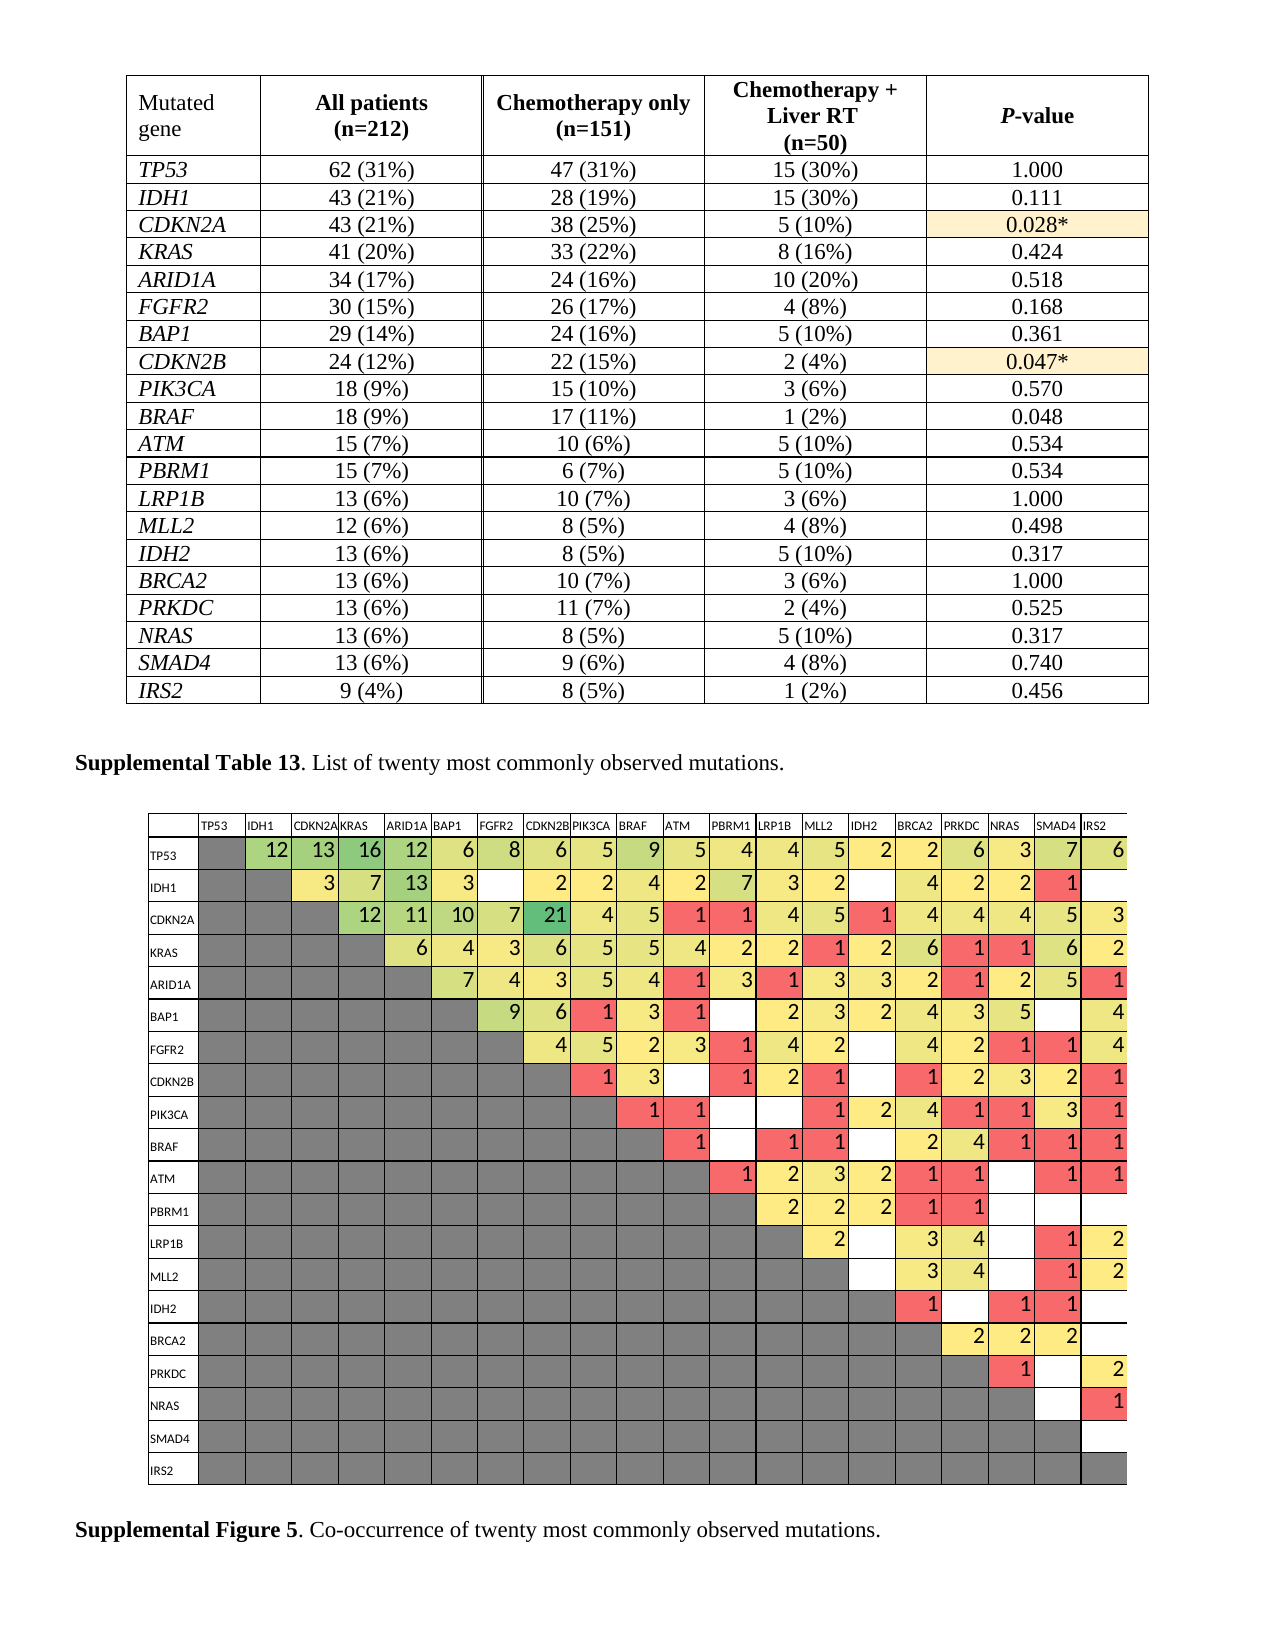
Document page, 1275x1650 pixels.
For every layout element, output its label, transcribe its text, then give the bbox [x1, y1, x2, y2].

table_cell 30 (15%) [261, 293, 481, 319]
table_cell BRAF [127, 403, 260, 429]
table_cell 5 (10%) [705, 458, 926, 484]
table_cell 8 (5%) [484, 622, 704, 648]
table_cell 9 (4%) [261, 677, 481, 703]
table_cell 5 (10%) [705, 321, 926, 347]
table_cell 13 (6%) [261, 540, 481, 566]
table_cell 47 (31%) [484, 156, 704, 182]
table_cell 15 (7%) [261, 430, 481, 456]
table_cell IDH2 [127, 540, 260, 566]
table_cell 0.168 [927, 293, 1148, 319]
table_header Chemotherapy + Liver RT (n=50) [705, 76, 926, 155]
table_cell 6 (7%) [484, 458, 704, 484]
table_cell BRCA2 [127, 567, 260, 593]
table_cell 3 (6%) [705, 375, 926, 402]
table_cell TP53 [127, 156, 260, 182]
table_cell 18 (9%) [261, 403, 481, 429]
table_cell 0.317 [927, 540, 1148, 566]
table_cell IDH1 [127, 184, 260, 210]
text Supplemental Table 13. List of twenty most commonly observed mutations. [75, 749, 1200, 776]
table_cell 0.534 [927, 458, 1148, 484]
table_cell 8 (5%) [484, 677, 704, 703]
table_cell 13 (6%) [261, 567, 481, 593]
table_header P-value [927, 76, 1148, 155]
table_cell 17 (11%) [484, 403, 704, 429]
table_cell 0.028* [927, 211, 1148, 237]
table_cell 15 (30%) [705, 156, 926, 182]
table_cell 1.000 [927, 485, 1148, 511]
table_cell 5 (10%) [705, 430, 926, 456]
table_cell 13 (6%) [261, 595, 481, 621]
text Supplemental Figure 5. Co-occurrence of twenty most commonly observed mutations. [75, 1516, 1200, 1542]
table_cell 38 (25%) [484, 211, 704, 237]
table_cell MLL2 [127, 512, 260, 539]
table_cell 8 (5%) [484, 512, 704, 539]
table_cell 9 (6%) [484, 649, 704, 676]
table_cell 0.570 [927, 375, 1148, 402]
table_header Chemotherapy only (n=151) [484, 76, 704, 155]
table_cell 0.047* [927, 348, 1148, 374]
table_cell 24 (16%) [484, 266, 704, 292]
table_cell 12 (6%) [261, 512, 481, 539]
table_cell 5 (10%) [705, 622, 926, 648]
table_cell 18 (9%) [261, 375, 481, 402]
table_cell 5 (10%) [705, 211, 926, 237]
table_cell 2 (4%) [705, 348, 926, 374]
table_cell 0.424 [927, 238, 1148, 265]
table_cell 24 (12%) [261, 348, 481, 374]
table_cell 4 (8%) [705, 293, 926, 319]
table_cell 0.361 [927, 321, 1148, 347]
table_cell 41 (20%) [261, 238, 481, 265]
table_cell 10 (7%) [484, 567, 704, 593]
table_cell 8 (5%) [484, 540, 704, 566]
table_cell 24 (16%) [484, 321, 704, 347]
table_cell PRKDC [127, 595, 260, 621]
table_header Mutated gene [127, 76, 260, 155]
table_cell 10 (7%) [484, 485, 704, 511]
table_cell CDKN2B [127, 348, 260, 374]
table_cell BAP1 [127, 321, 260, 347]
table_cell 10 (6%) [484, 430, 704, 456]
table_cell 3 (6%) [705, 485, 926, 511]
table_cell LRP1B [127, 485, 260, 511]
table_cell 0.048 [927, 403, 1148, 429]
table_cell 13 (6%) [261, 485, 481, 511]
table_cell 34 (17%) [261, 266, 481, 292]
table_cell 43 (21%) [261, 211, 481, 237]
table_cell 33 (22%) [484, 238, 704, 265]
table_cell 4 (8%) [705, 649, 926, 676]
table_header All patients (n=212) [261, 76, 481, 155]
table_cell 13 (6%) [261, 649, 481, 676]
table_cell 15 (7%) [261, 458, 481, 484]
table_cell 4 (8%) [705, 512, 926, 539]
table_cell 15 (10%) [484, 375, 704, 402]
table_cell 0.534 [927, 430, 1148, 456]
table_cell 0.456 [927, 677, 1148, 703]
table_cell 0.317 [927, 622, 1148, 648]
table_cell 1.000 [927, 567, 1148, 593]
table_cell 43 (21%) [261, 184, 481, 210]
table_cell FGFR2 [127, 293, 260, 319]
table_cell 15 (30%) [705, 184, 926, 210]
table_cell NRAS [127, 622, 260, 648]
table_cell 0.740 [927, 649, 1148, 676]
table_cell 22 (15%) [484, 348, 704, 374]
table_cell 3 (6%) [705, 567, 926, 593]
table_cell ARID1A [127, 266, 260, 292]
table_cell 10 (20%) [705, 266, 926, 292]
table_cell 26 (17%) [484, 293, 704, 319]
table_cell 8 (16%) [705, 238, 926, 265]
table_cell 0.518 [927, 266, 1148, 292]
table_cell 1.000 [927, 156, 1148, 182]
table_cell KRAS [127, 238, 260, 265]
table_cell 13 (6%) [261, 622, 481, 648]
table_cell 62 (31%) [261, 156, 481, 182]
table_cell SMAD4 [127, 649, 260, 676]
table_cell 29 (14%) [261, 321, 481, 347]
table_cell 5 (10%) [705, 540, 926, 566]
table_cell 0.111 [927, 184, 1148, 210]
table_cell CDKN2A [127, 211, 260, 237]
table_cell 1 (2%) [705, 677, 926, 703]
table_cell 28 (19%) [484, 184, 704, 210]
table_cell 2 (4%) [705, 595, 926, 621]
table_cell PIK3CA [127, 375, 260, 402]
table_cell 0.525 [927, 595, 1148, 621]
table_cell ATM [127, 430, 260, 456]
table_cell 0.498 [927, 512, 1148, 539]
table_cell 1 (2%) [705, 403, 926, 429]
table_cell 11 (7%) [484, 595, 704, 621]
table_cell IRS2 [127, 677, 260, 703]
table_cell PBRM1 [127, 458, 260, 484]
